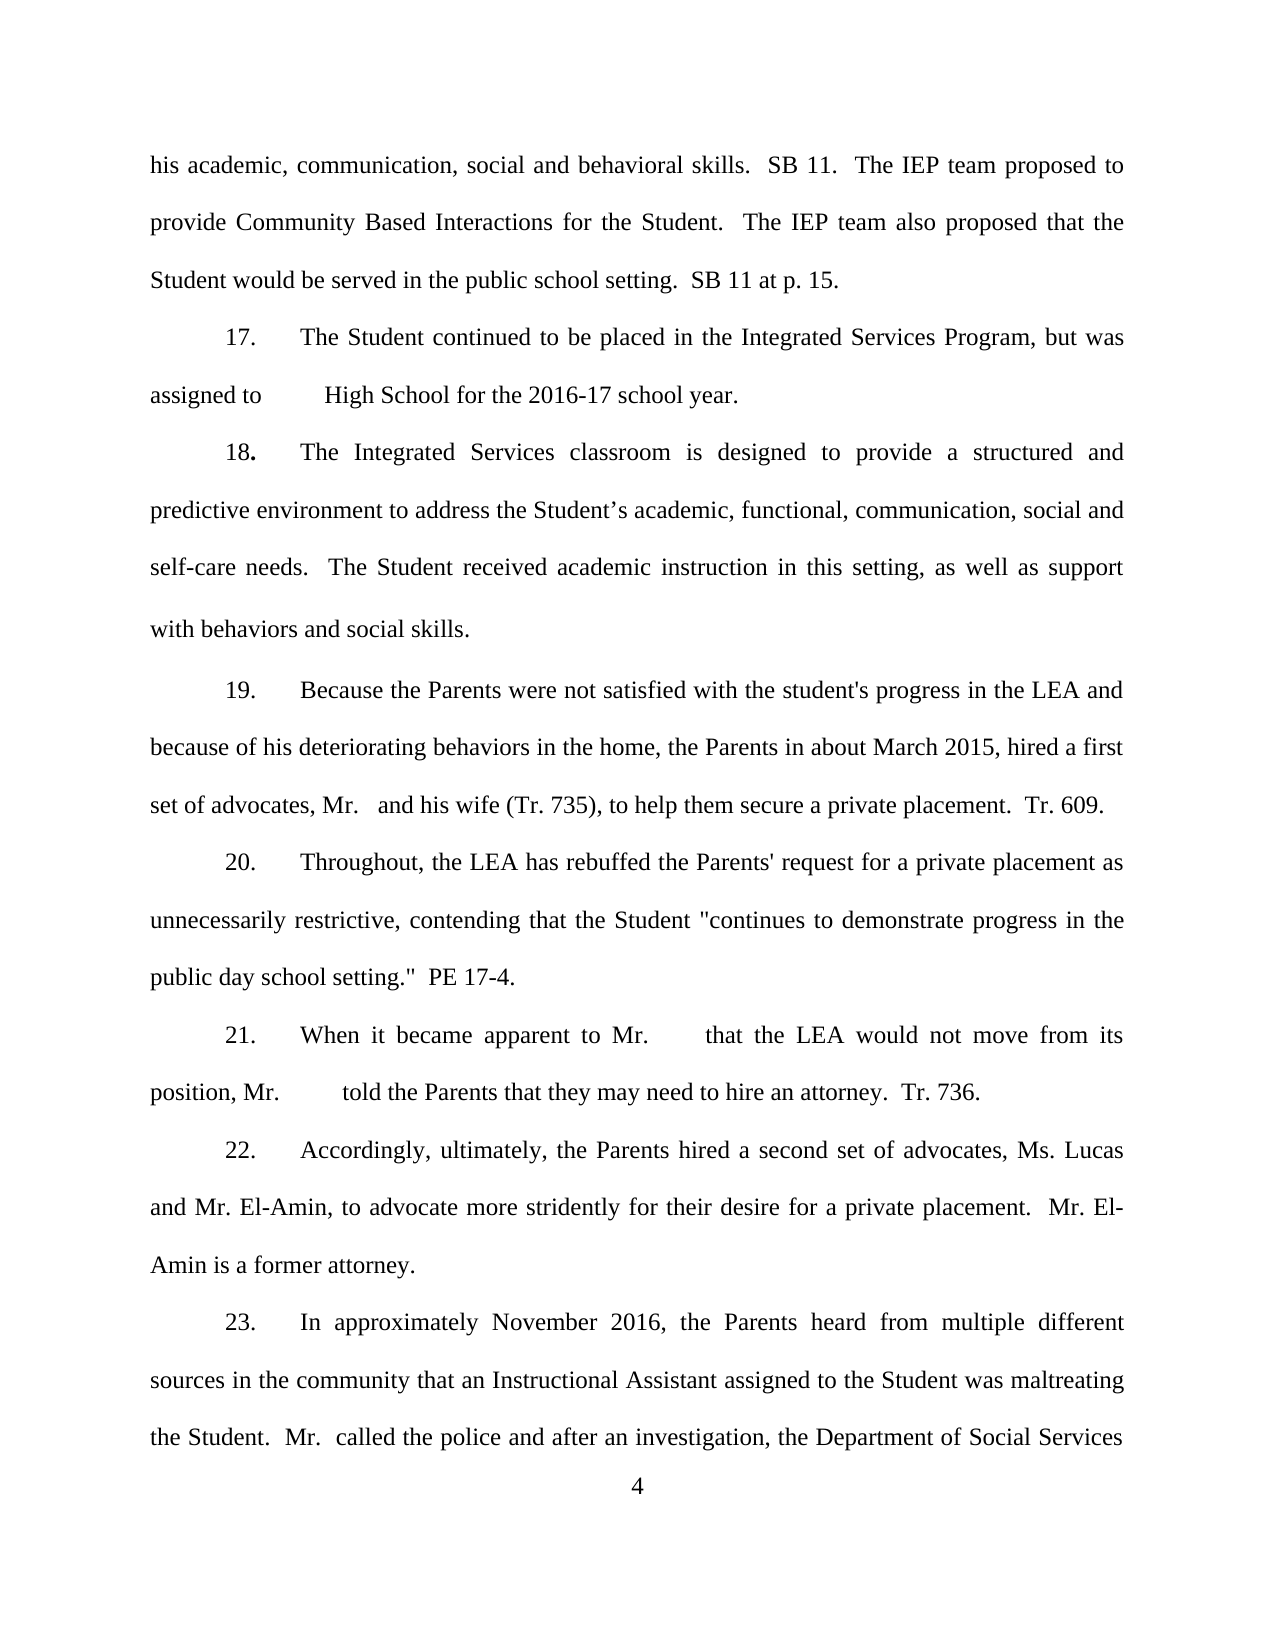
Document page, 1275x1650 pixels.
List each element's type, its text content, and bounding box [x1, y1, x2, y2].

text 19. Because the Parents were not satisfied with the student's progress in the LEA and because of his deteriorating behaviors in the home, the Parents in about March 2015, hired a first set of advocates, Mr. and his wife (Tr. 735), to help them secure a private placement. Tr. 609. [150, 675, 1125, 819]
text 20. Throughout, the LEA has rebuffed the Parents' request for a private placement as unnecessarily restrictive, contending that the Student "continues to demonstrate progress in the public day school setting." PE 17-4. [150, 847, 1125, 991]
text 21. When it became apparent to Mr. that the LEA would not move from its position, Mr. told the Parents that they may need to hire an attorney. Tr. 736. [150, 1020, 1125, 1106]
text 22. Accordingly, ultimately, the Parents hired a second set of advocates, Ms. Lucas and Mr. El-Amin, to advocate more stridently for their desire for a private placement. Mr. El-Amin is a former attorney. [150, 1135, 1125, 1279]
text 17. The Student continued to be placed in the Integrated Services Program, but was assigned to High School for the 2016-17 school year. [150, 322, 1125, 409]
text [150, 150, 1125, 294]
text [150, 1307, 1125, 1451]
text 18. The Integrated Services classroom is designed to provide a structured and predictive environment to address the Student’s academic, functional, communication, social and self-care needs. The Student received academic instruction in this setting, as well as support with behaviors and social skills. [150, 437, 1125, 644]
